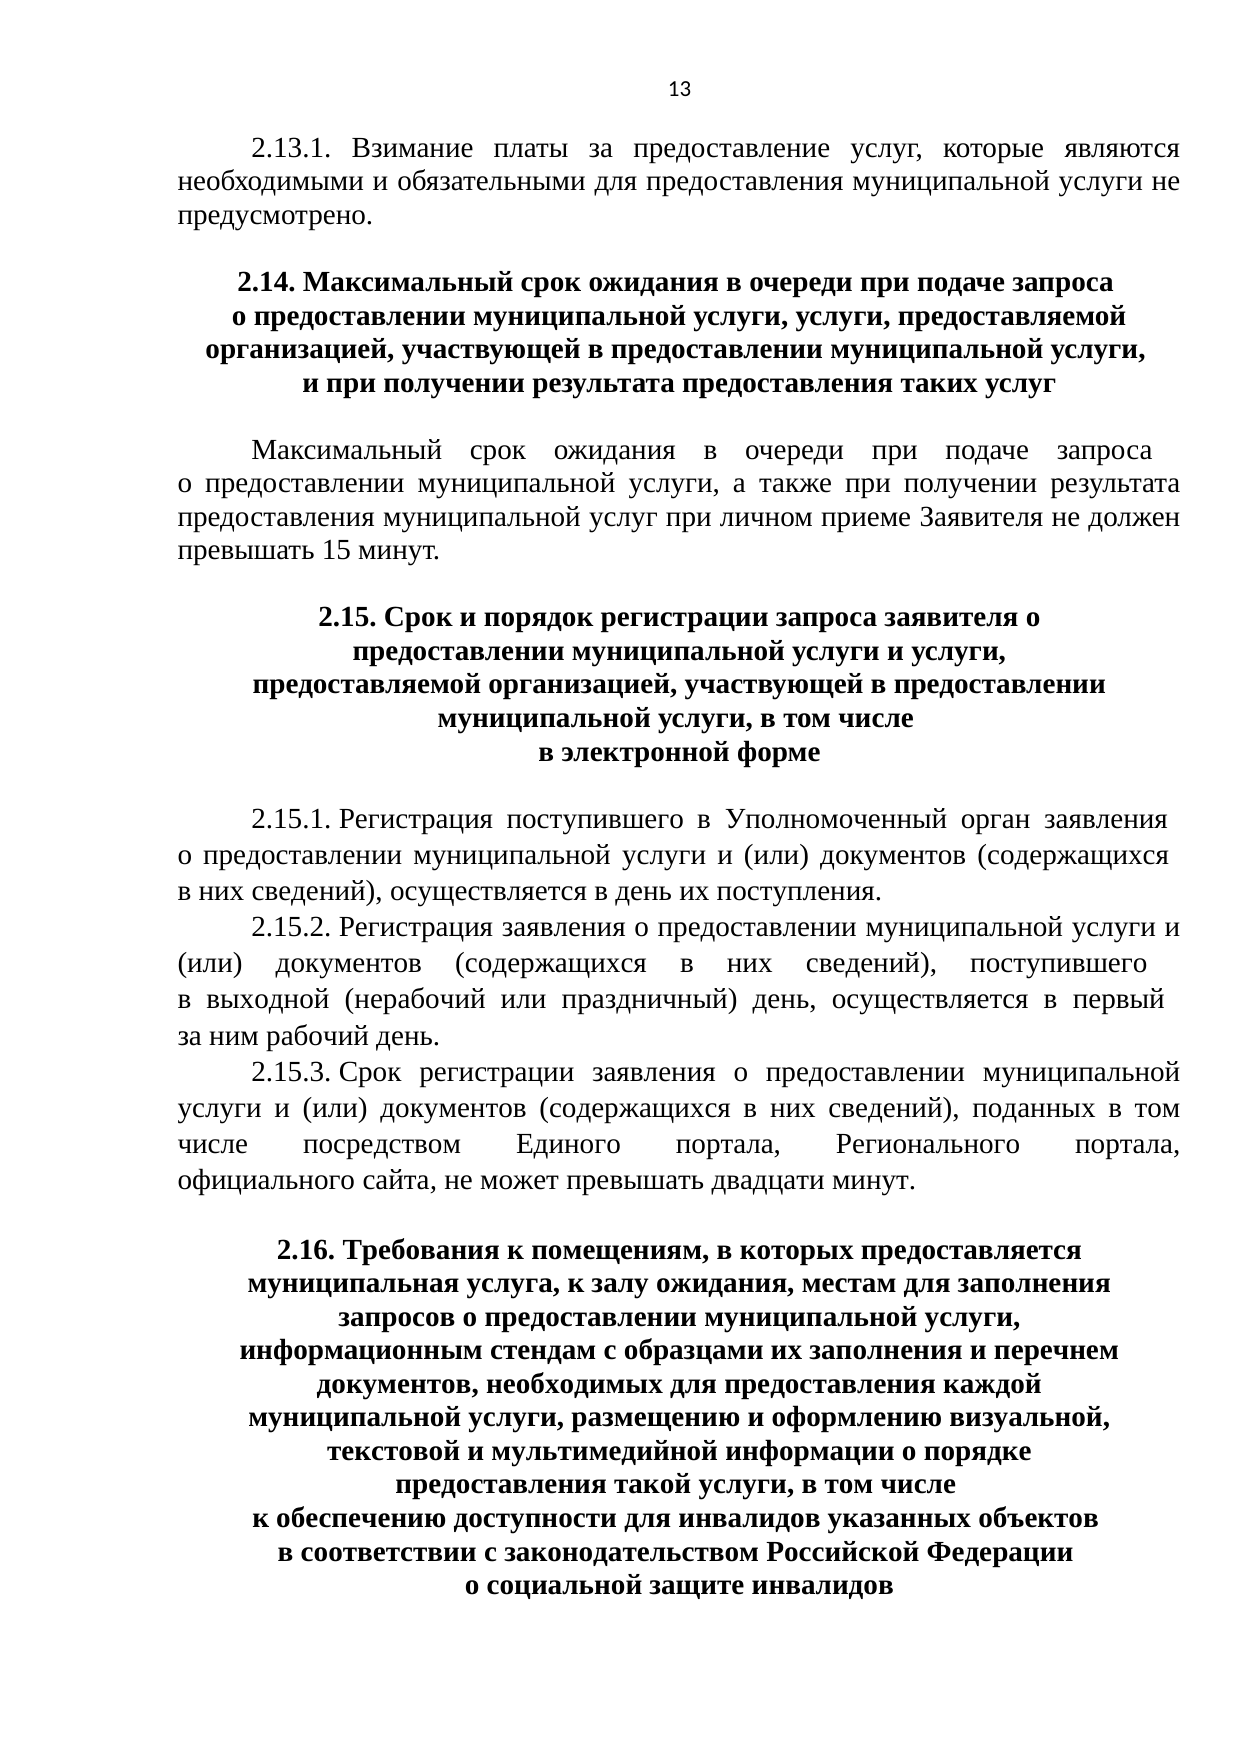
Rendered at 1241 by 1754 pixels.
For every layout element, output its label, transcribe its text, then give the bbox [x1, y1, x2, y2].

text 2.15.2. Регистрация заявления о предоставлении муниципальной услуги и (или) документов (содержащихся в них сведений), поступившего в выходной (нерабочий или праздничный) день, осуществляется в первый за ним рабочий день. [177, 909, 1181, 1051]
text 2.16. Требования к помещениям, в которых предоставляется муниципальная услуга, к залу ожидания, местам для заполнения запросов о предоставлении муниципальной услуги, информационным стендам с образцами их заполнения и перечнем документов, необходимых для предоставления каждой муниципальной услуги, размещению и оформлению визуальной, текстовой и мультимедийной информации о порядке предоставления такой услуги, в том числе к обеспечению доступности для инвалидов указанных объектов в соответствии с законодательством Российской Федерации о социальной защите инвалидов [236, 1232, 1122, 1601]
text 2.15. Срок и порядок регистрации запроса заявителя о предоставлении муниципальной услуги и услуги, предоставляемой организацией, участвующей в предоставлении муниципальной услуги, в том числе в электронной форме [236, 599, 1122, 767]
text Максимальный срок ожидания в очереди при подаче запроса о предоставлении муниципальной услуги, а также при получении результата предоставления муниципальной услуг при личном приеме Заявителя не должен превышать 15 минут. [177, 432, 1181, 566]
text 2.13.1. Взимание платы за предоставление услуг, которые являются необходимыми и обязательными для предоставления муниципальной услуги не предусмотрено. [177, 130, 1181, 231]
text 2.15.3. Срок регистрации заявления о предоставлении муниципальной услуги и (или) документов (содержащихся в них сведений), поданных в том числе посредством Единого портала, Регионального портала, официального сайта, не может превышать двадцати минут. [177, 1054, 1181, 1196]
text 2.14. Максимальный срок ожидания в очереди при подаче запроса о предоставлении муниципальной услуги, услуги, предоставляемой организацией, участвующей в предоставлении муниципальной услуги, и при получении результата предоставления таких услуг [177, 264, 1181, 398]
text 2.15.1. Регистрация поступившего в Уполномоченный орган заявления о предоставлении муниципальной услуги и (или) документов (содержащихся в них сведений), осуществляется в день их поступления. [177, 801, 1181, 907]
